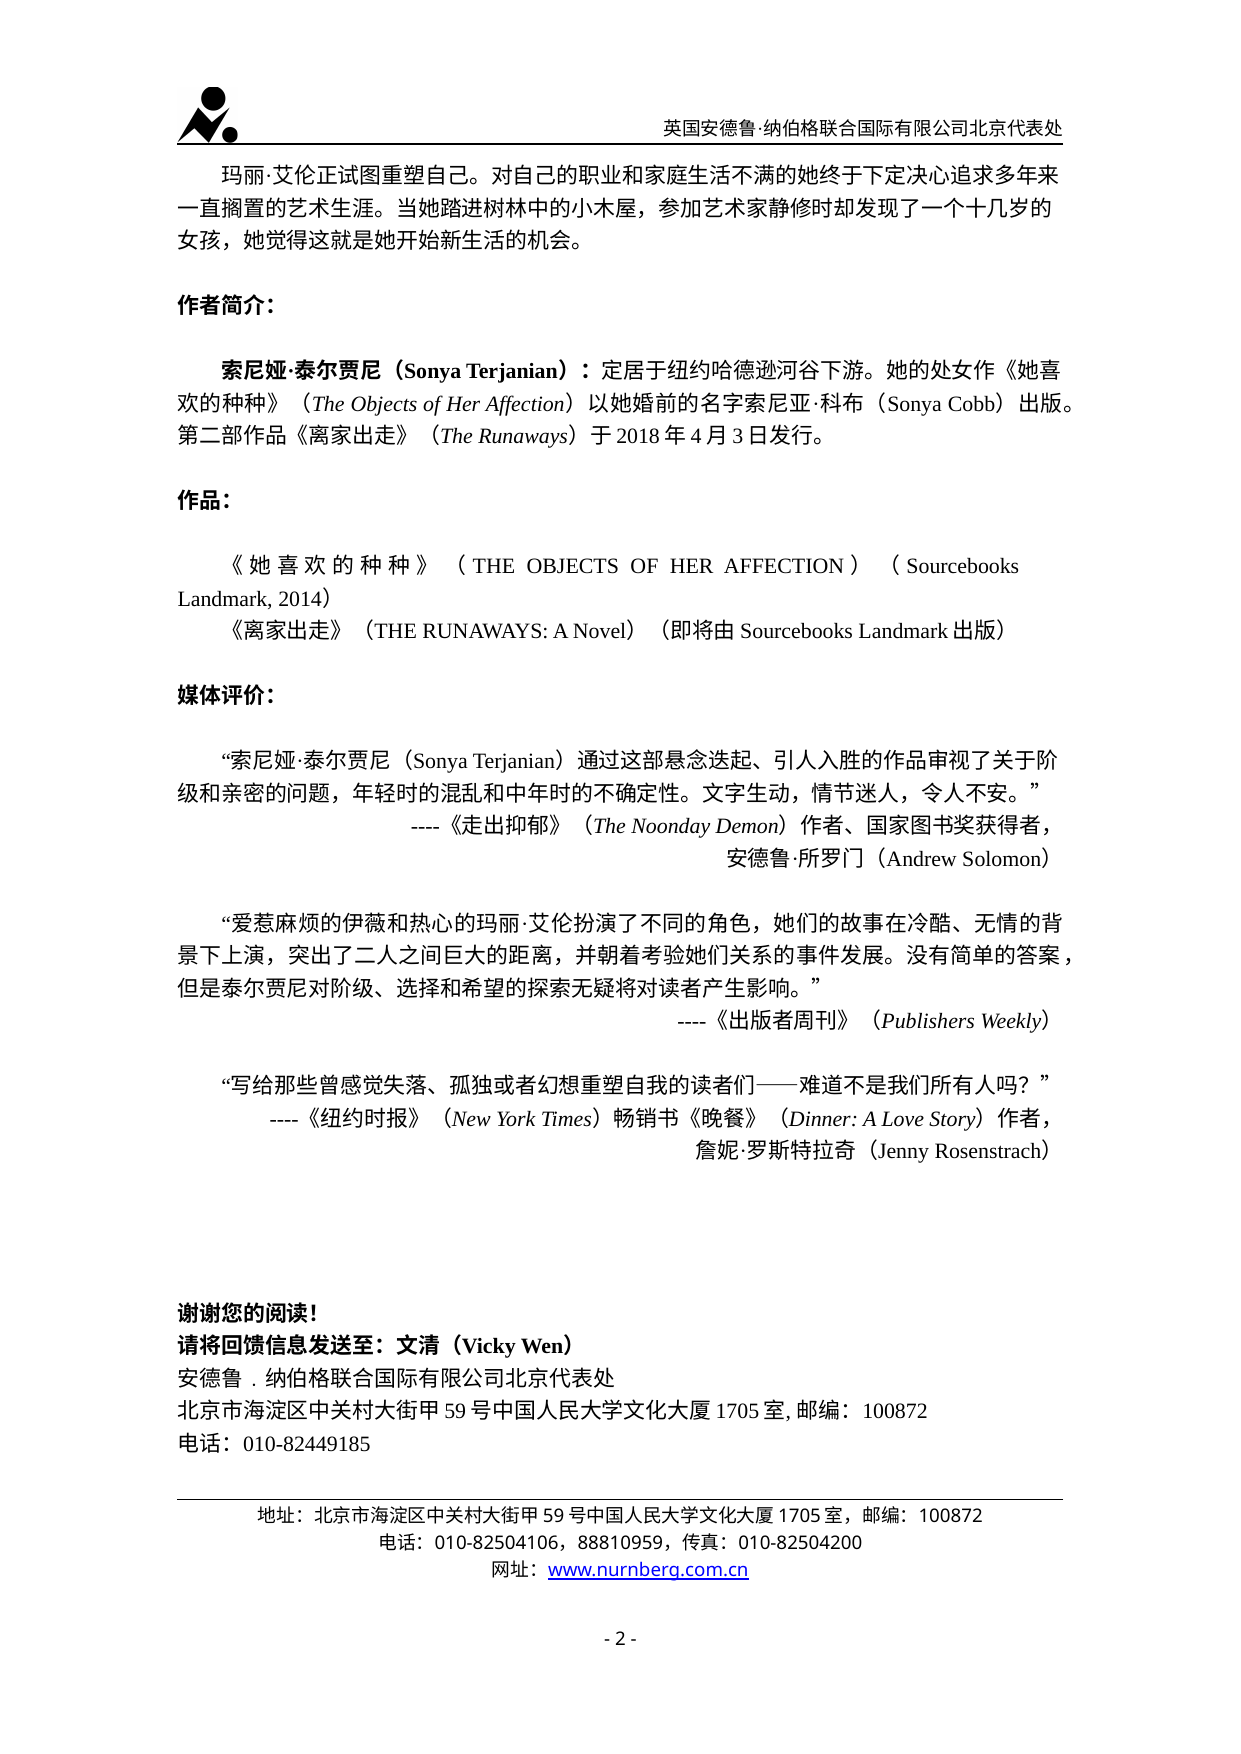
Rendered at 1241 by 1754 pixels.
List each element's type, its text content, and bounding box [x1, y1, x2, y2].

text 北京市海淀区中关村大街甲59号中国人民大学文化大厦1705室, 邮编：100872 电话：010-82449185 [177, 1393, 1063, 1458]
text 媒体评价： [177, 678, 1063, 710]
text 安德鲁·所罗门（Andrew Solomon） [177, 840, 1063, 873]
text 《她喜欢的种种》（THE OBJECTS OF HER AFFECTION）（Sourcebooks Landmark, 2014） [177, 548, 1019, 613]
text 作者简介： [177, 288, 1063, 320]
text ----《走出抑郁》（The Noonday Demon）作者、国家图书奖获得者， [177, 808, 1063, 840]
text “写给那些曾感觉失落、孤独或者幻想重塑自我的读者们——难道不是我们所有人吗？” [177, 1068, 1063, 1100]
text ----《出版者周刊》（Publishers Weekly） [177, 1003, 1063, 1035]
text 作品： [177, 483, 1019, 515]
text “爱惹麻烦的伊薇和热心的玛丽·艾伦扮演了不同的角色，她们的故事在冷酷、无情的背景下上演，突出了二人之间巨大的距离，并朝着考验她们关系的事件发展。没有简单的答案，但是泰尔贾尼对阶级、选择和希望的探索无疑将对读者产生影响。” [177, 905, 1063, 1003]
text ----《纽约时报》（New York Times）畅销书《晚餐》（Dinner: A Love Story）作者， [177, 1100, 1063, 1133]
text 安德鲁﹒纳伯格联合国际有限公司北京代表处 [177, 1360, 1063, 1393]
text “索尼娅·泰尔贾尼（Sonya Terjanian）通过这部悬念迭起、引人入胜的作品审视了关于阶级和亲密的问题，年轻时的混乱和中年时的不确定性。文字生动，情节迷人，令人不安。” [177, 743, 1063, 808]
text 玛丽·艾伦正试图重塑自己。对自己的职业和家庭生活不满的她终于下定决心追求多年来一直搁置的艺术生涯。当她踏进树林中的小木屋，参加艺术家静修时却发现了一个十几岁的女孩，她觉得这就是她开始新生活的机会。 [177, 158, 1063, 255]
text 谢谢您的阅读！ [177, 1295, 1063, 1328]
text 请将回馈信息发送至：文清（Vicky Wen） [177, 1328, 1063, 1360]
text 詹妮·罗斯特拉奇（Jenny Rosenstrach） [177, 1133, 1063, 1165]
picture [177, 87, 238, 143]
text 索尼娅·泰尔贾尼（Sonya Terjanian）：定居于纽约哈德逊河谷下游。她的处女作《她喜欢的种种》（The Objects of Her Affection）以她婚前的名字索尼亚·科布（Sonya Cobb）出版。第二部作品《离家出走》（The Runaways）于2018年4月3日发行。 [177, 353, 1063, 450]
text 《离家出走》（THE RUNAWAYS: A Novel）（即将由Sourcebooks Landmark出版） [177, 613, 1019, 645]
